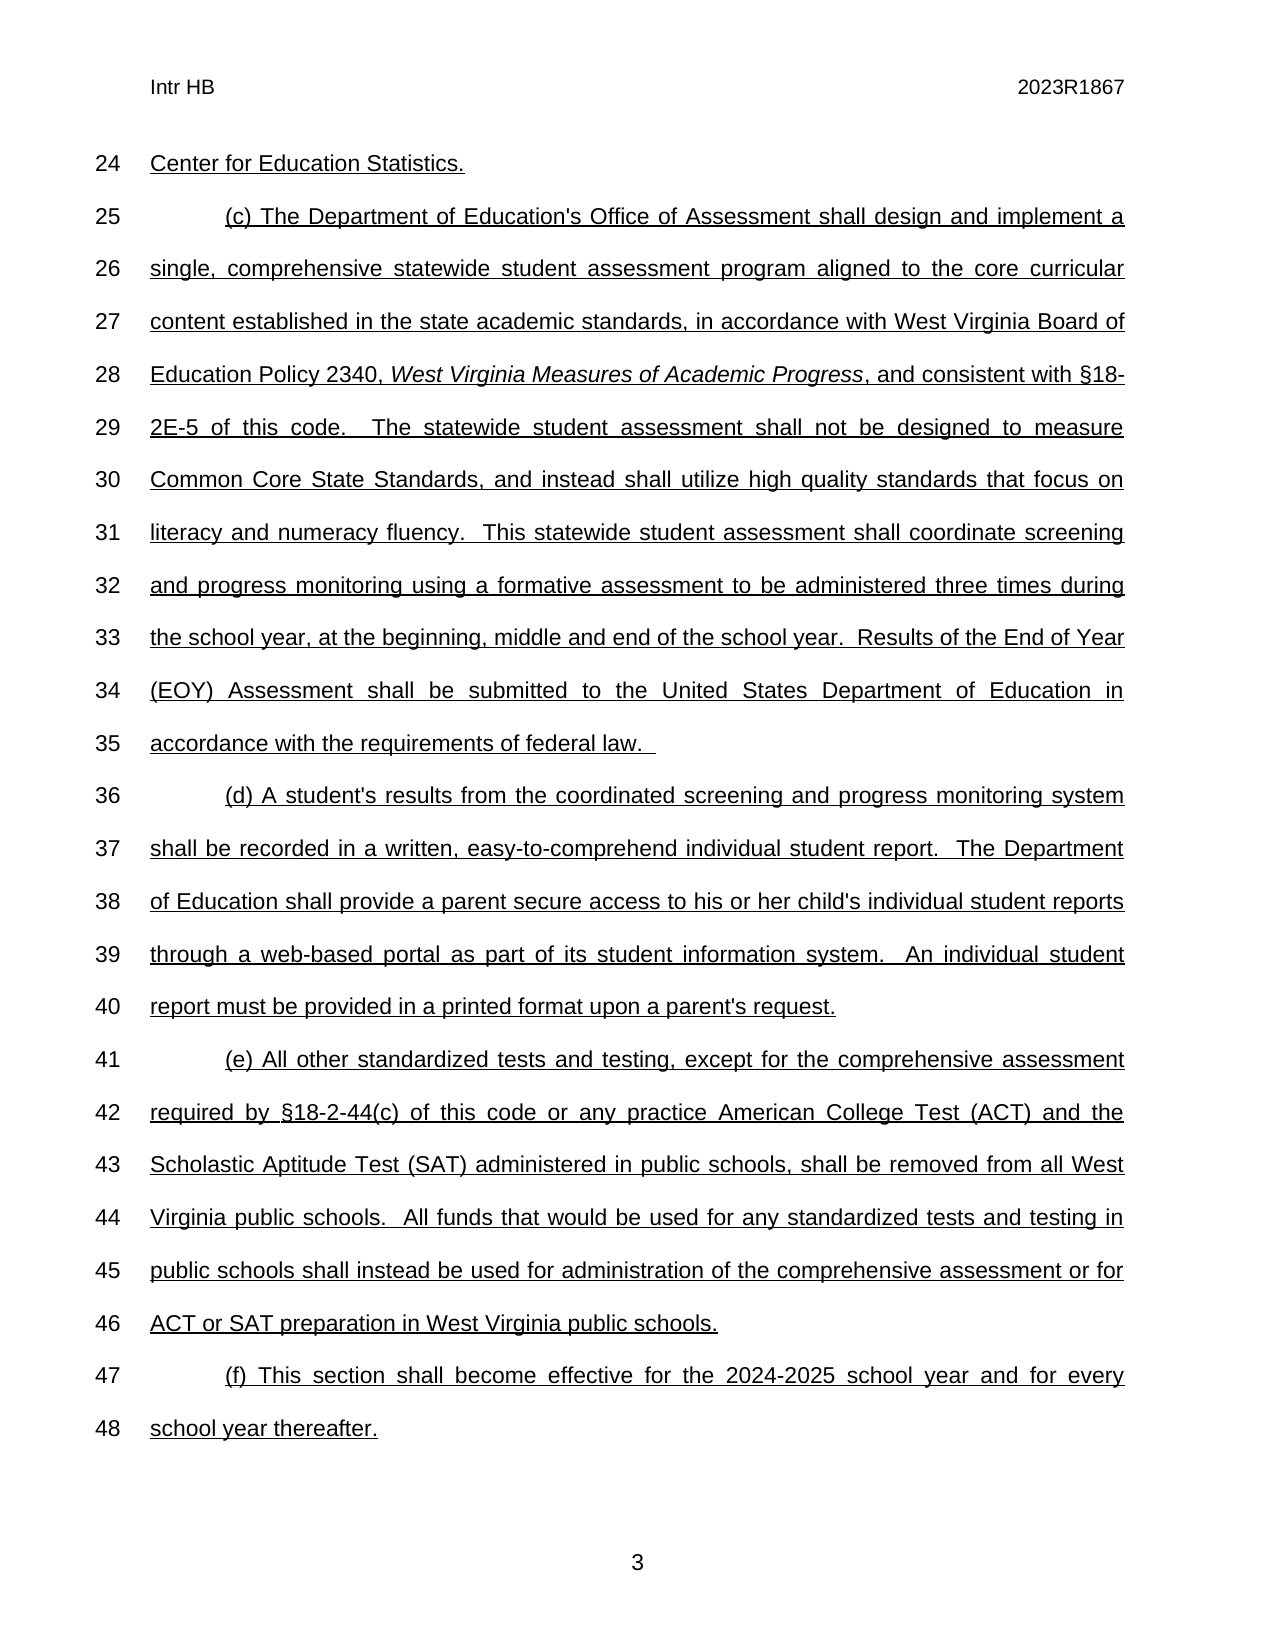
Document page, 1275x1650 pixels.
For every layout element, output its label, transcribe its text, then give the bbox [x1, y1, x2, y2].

text (d) A student's results from the coordinated screening and progress monitoring system shall be recorded in a written, easy-to-comprehend individual student report. The Department of Education shall provide a parent secure access to his or her child's individual student reports through a web-based portal as part of its student information system. An individual student report must be provided in a printed format upon a parent's request. [150, 965, 1125, 1020]
text (e) All other standardized tests and testing, except for the comprehensive assessment required by §18-2-44(c) of this code or any practice American College Test (ACT) and the Scholastic Aptitude Test (SAT) administered in public schools, shall be removed from all West Virginia public schools. All funds that would be used for any standardized tests and testing in public schools shall instead be used for administration of the comprehensive assessment or for ACT or SAT preparation in West Virginia public schools. [150, 1175, 1125, 1336]
text (c) The Department of Education's Office of Assessment shall design and implement a single, comprehensive statewide student assessment program aligned to the core curricular content established in the state academic standards, in accordance with West Virginia Board of Education Policy 2340, West Virginia Measures of Academic Progress, and consistent with §18-2E-5 of this code. The statewide student assessment shall not be designed to measure Common Core State Standards, and instead shall utilize high quality standards that focus on literacy and numeracy fluency. This statewide student assessment shall coordinate screening and progress monitoring using a formative assessment to be administered three times during the school year, at the beginning, middle and end of the school year. Results of the End of Year (EOY) Assessment shall be submitted to the United States Department of Education in accordance with the requirements of federal law. [150, 648, 1125, 756]
text (e) All other standardized tests and testing, except for the comprehensive assessment required by §18-2-44(c) of this code or any practice American College Test (ACT) and the Scholastic Aptitude Test (SAT) administered in public schools, shall be removed from all West Virginia public schools. All funds that would be used for any standardized tests and testing in public schools shall instead be used for administration of the comprehensive assessment or for ACT or SAT preparation in West Virginia public schools. [150, 1046, 1125, 1174]
text (c) The Department of Education's Office of Assessment shall design and implement a single, comprehensive statewide student assessment program aligned to the core curricular content established in the state academic standards, in accordance with West Virginia Board of Education Policy 2340, West Virginia Measures of Academic Progress, and consistent with §18-2E-5 of this code. The statewide student assessment shall not be designed to measure Common Core State Standards, and instead shall utilize high quality standards that focus on literacy and numeracy fluency. This statewide student assessment shall coordinate screening and progress monitoring using a formative assessment to be administered three times during the school year, at the beginning, middle and end of the school year. Results of the End of Year (EOY) Assessment shall be submitted to the United States Department of Education in accordance with the requirements of federal law. [150, 203, 1125, 278]
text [150, 150, 1125, 176]
text (d) A student's results from the coordinated screening and progress monitoring system shall be recorded in a written, easy-to-comprehend individual student report. The Department of Education shall provide a parent secure access to his or her child's individual student reports through a web-based portal as part of its student information system. An individual student report must be provided in a printed format upon a parent's request. [150, 912, 1125, 963]
text (f) This section shall become effective for the 2024-2025 school year and for every school year thereafter. [150, 1362, 1125, 1441]
text (c) The Department of Education's Office of Assessment shall design and implement a single, comprehensive statewide student assessment program aligned to the core curricular content established in the state academic standards, in accordance with West Virginia Board of Education Policy 2340, West Virginia Measures of Academic Progress, and consistent with §18-2E-5 of this code. The statewide student assessment shall not be designed to measure Common Core State Standards, and instead shall utilize high quality standards that focus on literacy and numeracy fluency. This statewide student assessment shall coordinate screening and progress monitoring using a formative assessment to be administered three times during the school year, at the beginning, middle and end of the school year. Results of the End of Year (EOY) Assessment shall be submitted to the United States Department of Education in accordance with the requirements of federal law. [150, 385, 1125, 542]
text (d) A student's results from the coordinated screening and progress monitoring system shall be recorded in a written, easy-to-comprehend individual student report. The Department of Education shall provide a parent secure access to his or her child's individual student reports through a web-based portal as part of its student information system. An individual student report must be provided in a printed format upon a parent's request. [150, 782, 1125, 911]
